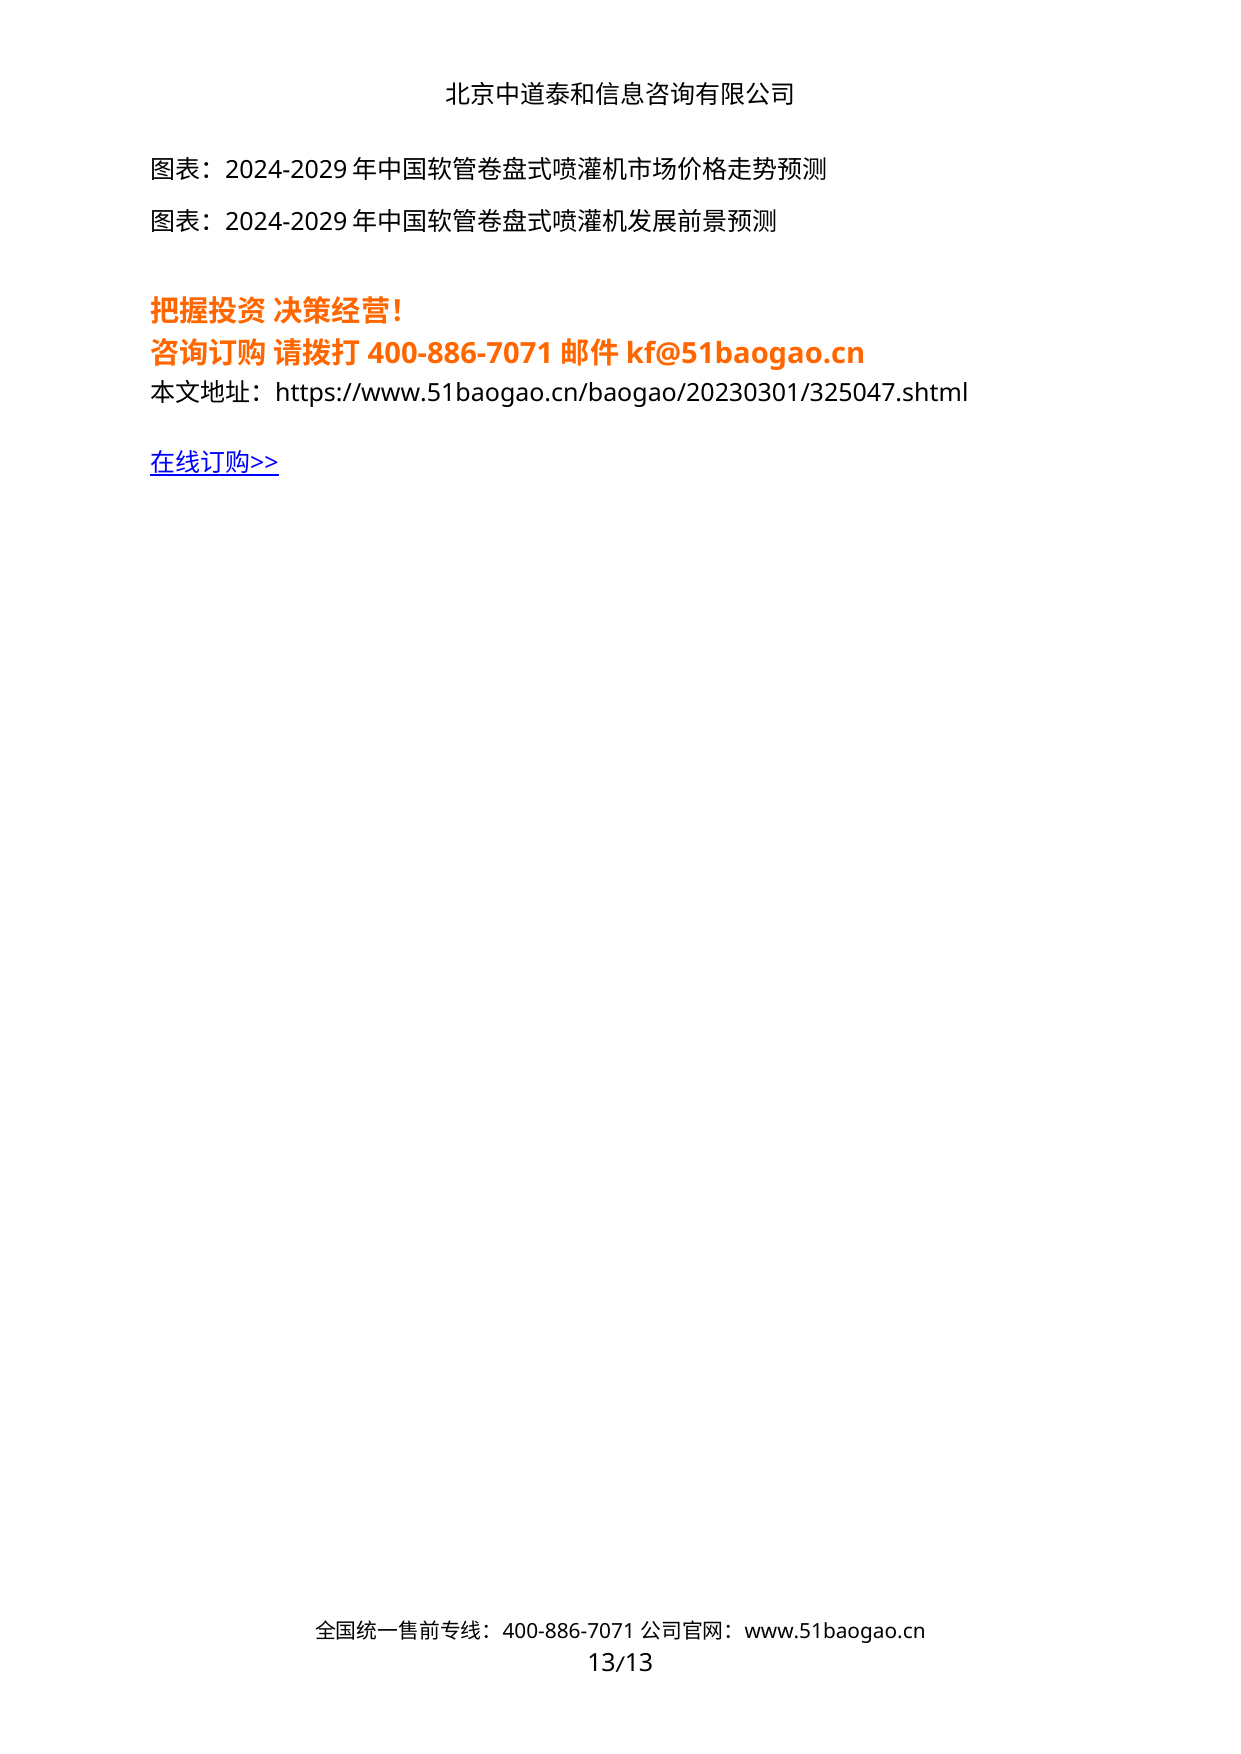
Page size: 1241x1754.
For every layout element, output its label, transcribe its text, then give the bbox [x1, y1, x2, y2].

text 把握投资 决策经营！咨询订购 请拨打 400-886-7071 邮件 kf@51baogao.cn本文地址：https://www.51baogao.cn/baogao/20230301/325047.shtml [150, 254, 1090, 409]
text 图表：2024-2029年中国软管卷盘式喷灌机市场价格走势预测 [150, 150, 1090, 186]
text 图表：2024-2029年中国软管卷盘式喷灌机发展前景预测 [150, 202, 1090, 238]
text 在线订购>> [150, 409, 1090, 479]
